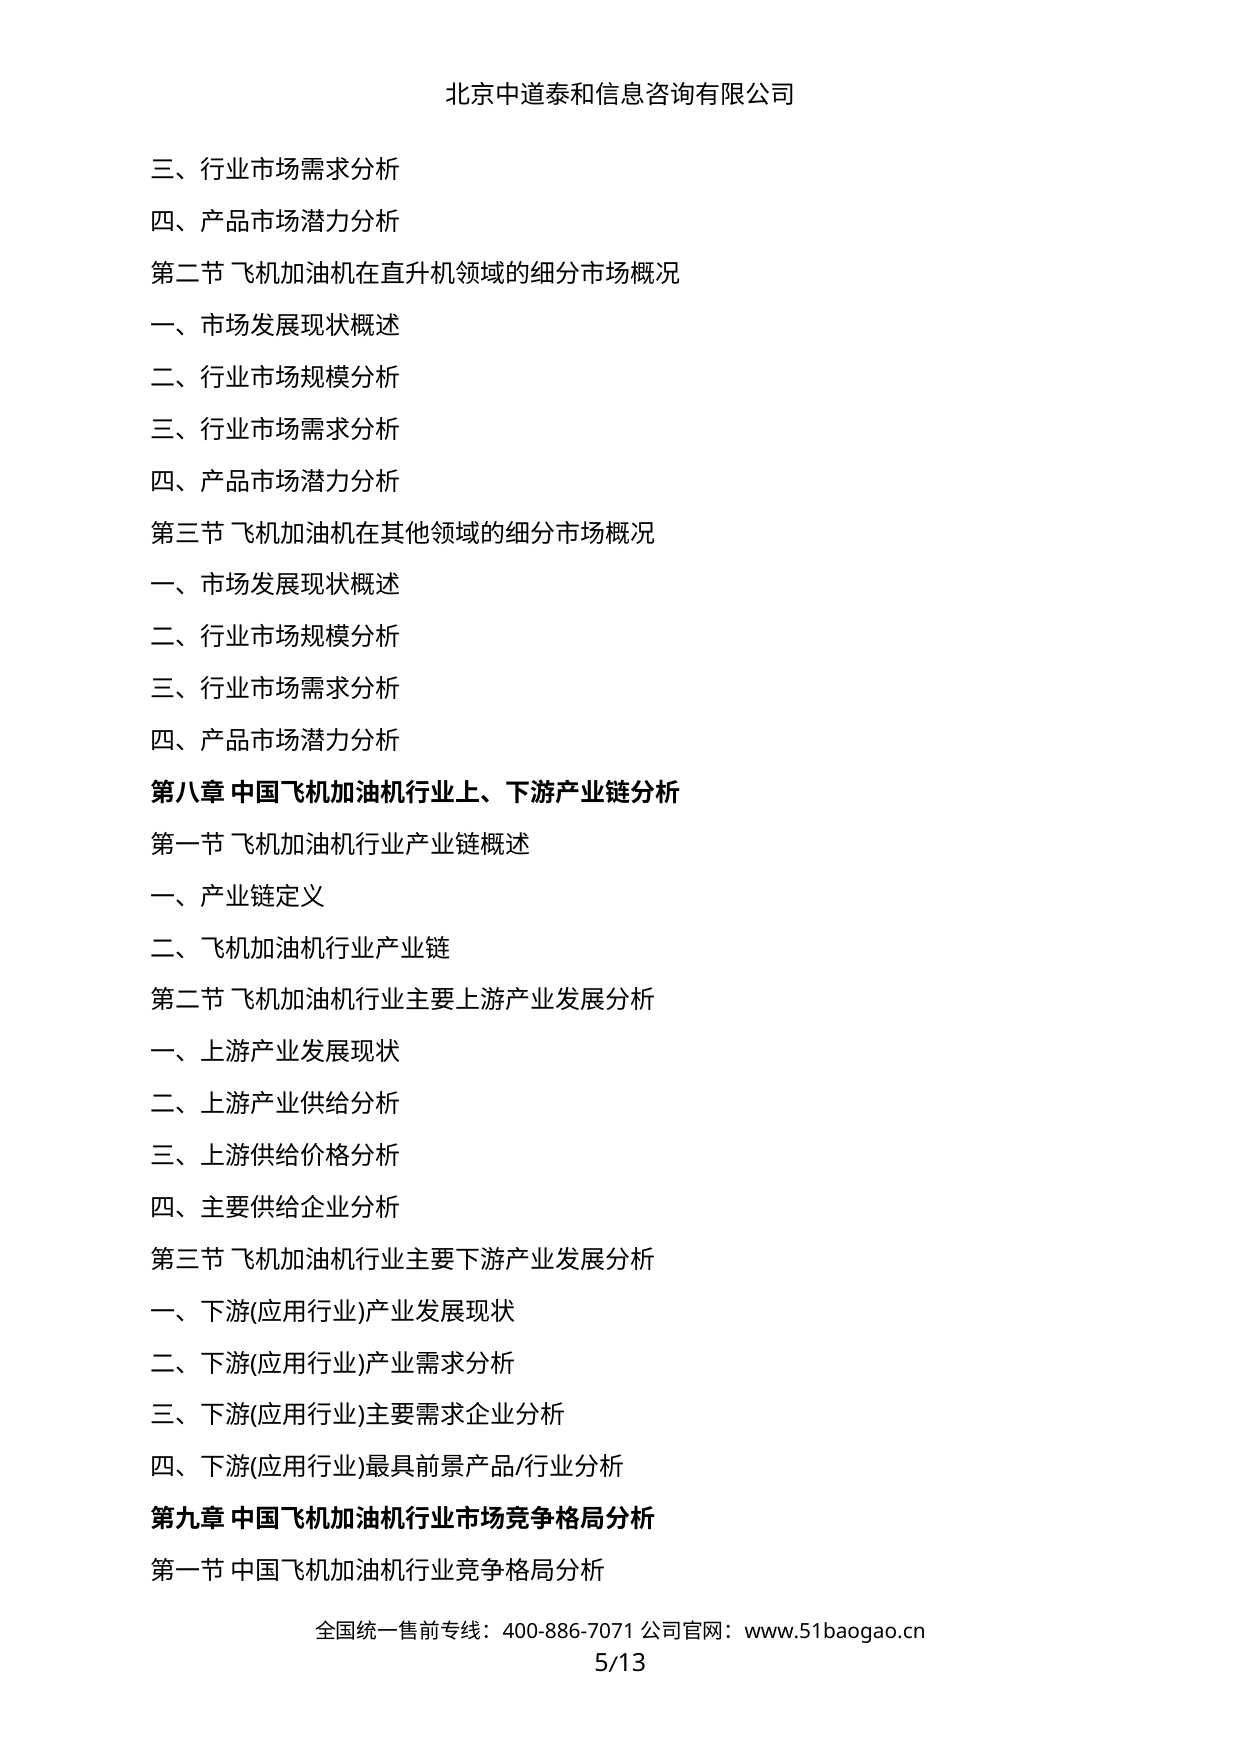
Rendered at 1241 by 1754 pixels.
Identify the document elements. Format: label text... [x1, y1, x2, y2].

text 第三节 飞机加油机行业主要下游产业发展分析 [150, 1239, 1090, 1276]
text 二、行业市场规模分析 [150, 357, 1090, 394]
text 一、产业链定义 [150, 876, 1090, 912]
text 二、行业市场规模分析 [150, 617, 1090, 653]
text 四、产品市场潜力分析 [150, 202, 1090, 238]
text 第一节 飞机加油机行业产业链概述 [150, 824, 1090, 861]
text 一、市场发展现状概述 [150, 565, 1090, 601]
text 三、上游供给价格分析 [150, 1136, 1090, 1172]
text 二、上游产业供给分析 [150, 1084, 1090, 1120]
text 一、上游产业发展现状 [150, 1032, 1090, 1068]
text 四、产品市场潜力分析 [150, 461, 1090, 497]
text 第一节 中国飞机加油机行业竞争格局分析 [150, 1551, 1090, 1587]
text 第八章 中国飞机加油机行业上、下游产业链分析 [150, 772, 1090, 809]
text 三、行业市场需求分析 [150, 150, 1090, 186]
text 二、下游(应用行业)产业需求分析 [150, 1343, 1090, 1379]
text 三、行业市场需求分析 [150, 669, 1090, 705]
text 一、下游(应用行业)产业发展现状 [150, 1291, 1090, 1327]
text 第三节 飞机加油机在其他领域的细分市场概况 [150, 513, 1090, 549]
text 四、下游(应用行业)最具前景产品/行业分析 [150, 1447, 1090, 1483]
text 四、产品市场潜力分析 [150, 721, 1090, 757]
text 三、下游(应用行业)主要需求企业分析 [150, 1395, 1090, 1431]
text 四、主要供给企业分析 [150, 1187, 1090, 1224]
text 第二节 飞机加油机在直升机领域的细分市场概况 [150, 254, 1090, 290]
text 一、市场发展现状概述 [150, 306, 1090, 342]
text 二、飞机加油机行业产业链 [150, 928, 1090, 964]
text 第九章 中国飞机加油机行业市场竞争格局分析 [150, 1499, 1090, 1535]
text 第二节 飞机加油机行业主要上游产业发展分析 [150, 980, 1090, 1016]
text 三、行业市场需求分析 [150, 409, 1090, 446]
